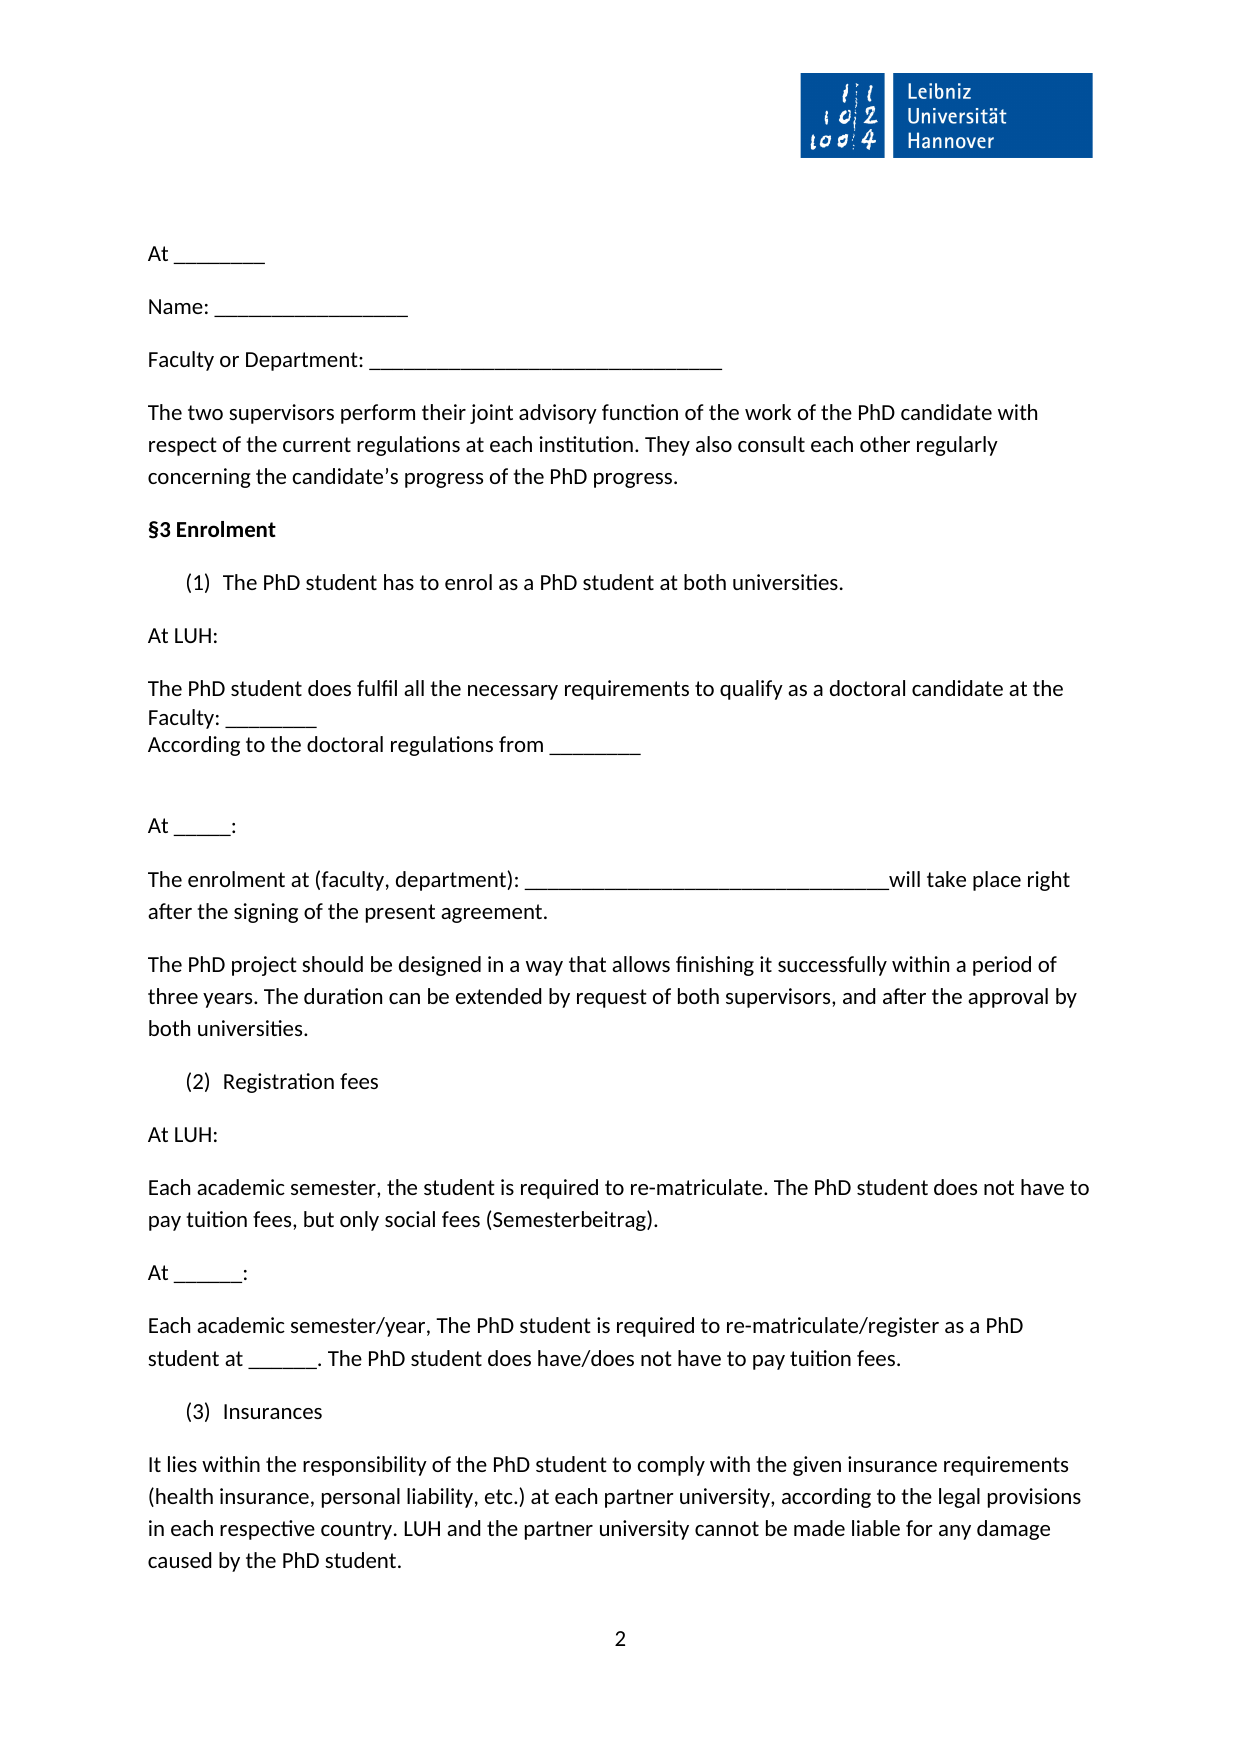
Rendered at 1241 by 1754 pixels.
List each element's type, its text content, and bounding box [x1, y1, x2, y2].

list The PhD student has to enrol as a PhD student at both universities. [185, 568, 1093, 597]
text Faculty or Department: _______________________________ [148, 345, 1093, 373]
text Each academic semester/year, The PhD student is required to re-matriculate/register as a PhD student at ______. The PhD student does have/does not have to pay tuition fees. [148, 1312, 1093, 1372]
text At ______: [148, 1258, 1093, 1287]
text At _____: [148, 812, 1093, 840]
text At LUH: [148, 622, 1093, 649]
text The two supervisors perform their joint advisory function of the work of the PhD candidate with respect of the current regulations at each institution. They also consult each other regularly concerning the candidate’s progress of the PhD progress. [148, 398, 1093, 491]
text Each academic semester, the student is required to re-matriculate. The PhD student does not have to pay tuition fees, but only social fees (Semesterbeitrag). [148, 1173, 1093, 1233]
text It lies within the responsibility of the PhD student to comply with the given insurance requirements (health insurance, personal liability, etc.) at each partner university, according to the legal provisions in each respective country. LUH and the partner university cannot be made liable for any damage caused by the PhD student. [148, 1450, 1093, 1574]
text At ________ [148, 239, 1093, 267]
list Insurances [185, 1397, 1093, 1425]
text The PhD project should be designed in a way that allows finishing it successfully within a period of three years. The duration can be extended by request of both supervisors, and after the approval by both universities. [148, 950, 1093, 1042]
text According to the doctoral regulations from ________ [148, 731, 1093, 759]
text §3 Enrolment [148, 516, 1093, 543]
text The enrolment at (faculty, department): ________________________________will take place right after the signing of the present agreement. [148, 865, 1093, 925]
picture [800, 73, 1093, 158]
text At LUH: [148, 1120, 1093, 1148]
text Name: _________________ [148, 292, 1093, 320]
list Registration fees [185, 1067, 1093, 1095]
text The PhD student does fulfil all the necessary requirements to qualify as a doctoral candidate at the Faculty: ________ [148, 674, 1093, 731]
